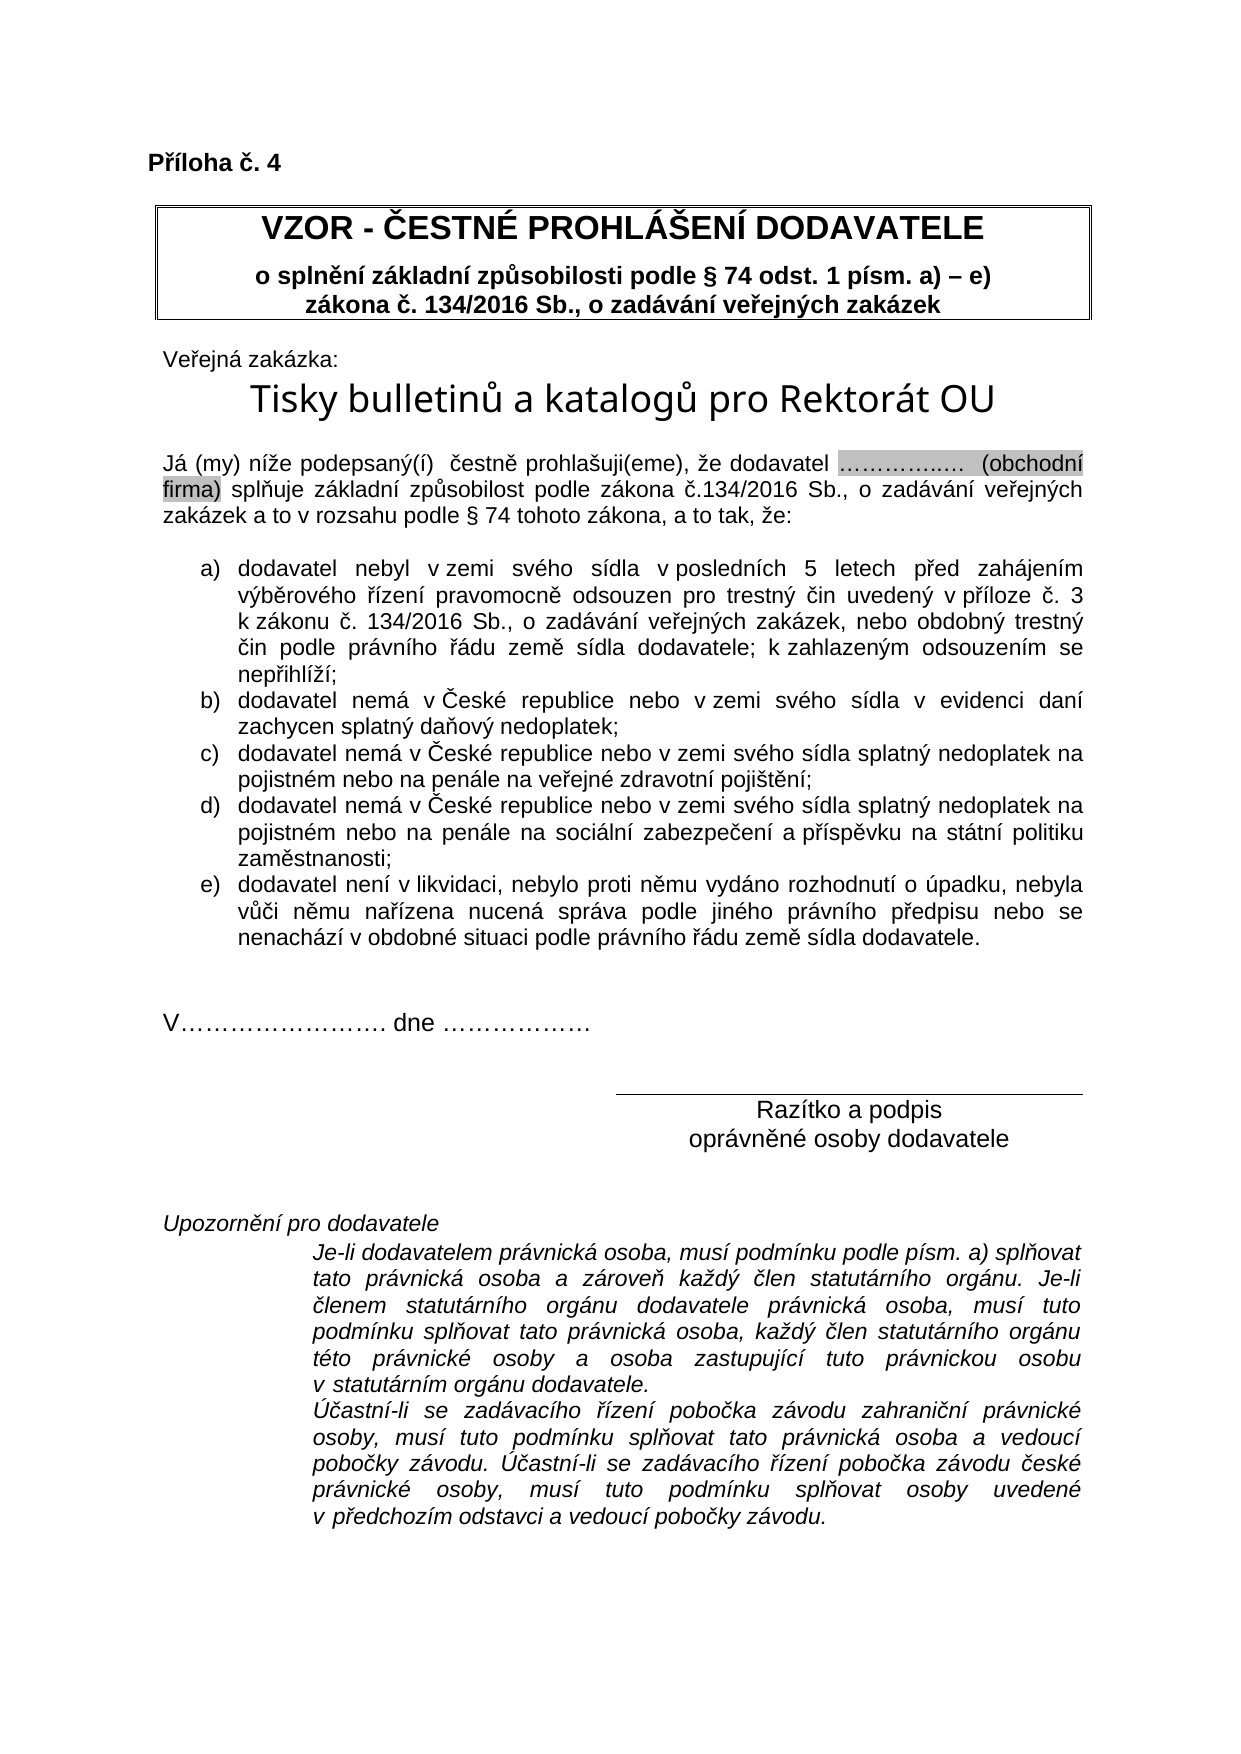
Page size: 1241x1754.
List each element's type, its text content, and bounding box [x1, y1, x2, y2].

table_header VZOR - ČESTNÉ PROHLÁŠENÍ DODAVATELE o splnění základní způsobilosti podle § 74 odst. 1 písm. a) – e) zákona č. 134/2016 Sb., o zadávání veřejných zakázek [158, 208, 1089, 319]
table_cell Veřejná zakázka: Tisky bulletinů a katalogů pro Rektorát OU Já (my) níže podepsaný(í) čestně prohlašuji(eme), že dodavatel …………..… (obchodní firma) splňuje základní způsobilost podle zákona č.134/2016 Sb., o zadávání veřejných zakázek a to v rozsahu podle § 74 tohoto zákona, a to tak, že: dodavatel nebyl v zemi svého sídla v posledních 5 letech před zahájením výběrového řízení pravomocně odsouzen pro trestný čin uvedený v příloze č. 3 k zákonu č. 134/2016 Sb., o zadávání veřejných zakázek, nebo obdobný trestný čin podle právního řádu země sídla dodavatele; k zahlazeným odsouzením se nepřihlíží; dodavatel nemá v České republice nebo v zemi svého sídla v evidenci daní zachycen splatný daňový nedoplatek; dodavatel nemá v České republice nebo v zemi svého sídla splatný nedoplatek na pojistném nebo na penále na veřejné zdravotní pojištění; dodavatel nemá v České republice nebo v zemi svého sídla splatný nedoplatek na pojistném nebo na penále na sociální zabezpečení a příspěvku na státní politiku zaměstnanosti; dodavatel není v likvidaci, nebylo proti němu vydáno rozhodnutí o úpadku, nebyla vůči němu nařízena nucená správa podle jiného právního předpisu nebo se nenachází v obdobné situaci podle právního řádu země sídla dodavatele. V……………………. dne ……………… Upozornění pro dodavatele Je-li dodavatelem právnická osoba, musí podmínku podle písm. a) splňovat tato právnická osoba a zároveň každý člen statutárního orgánu. Je-li členem statutárního orgánu dodavatele právnická osoba, musí tuto podmínku splňovat tato právnická osoba, každý člen statutárního orgánu této právnické osoby a osoba zastupující tuto právnickou osobu v statutárním orgánu dodavatele. Účastní-li se zadávacího řízení pobočka závodu zahraniční právnické osoby, musí tuto podmínku splňovat tato právnická osoba a vedoucí pobočky závodu. Účastní-li se zadávacího řízení pobočka závodu české právnické osoby, musí tuto podmínku splňovat osoby uvedené v předchozím odstavci a vedoucí pobočky závodu. [156, 319, 1091, 1578]
text Příloha č. 4 [148, 148, 1092, 176]
